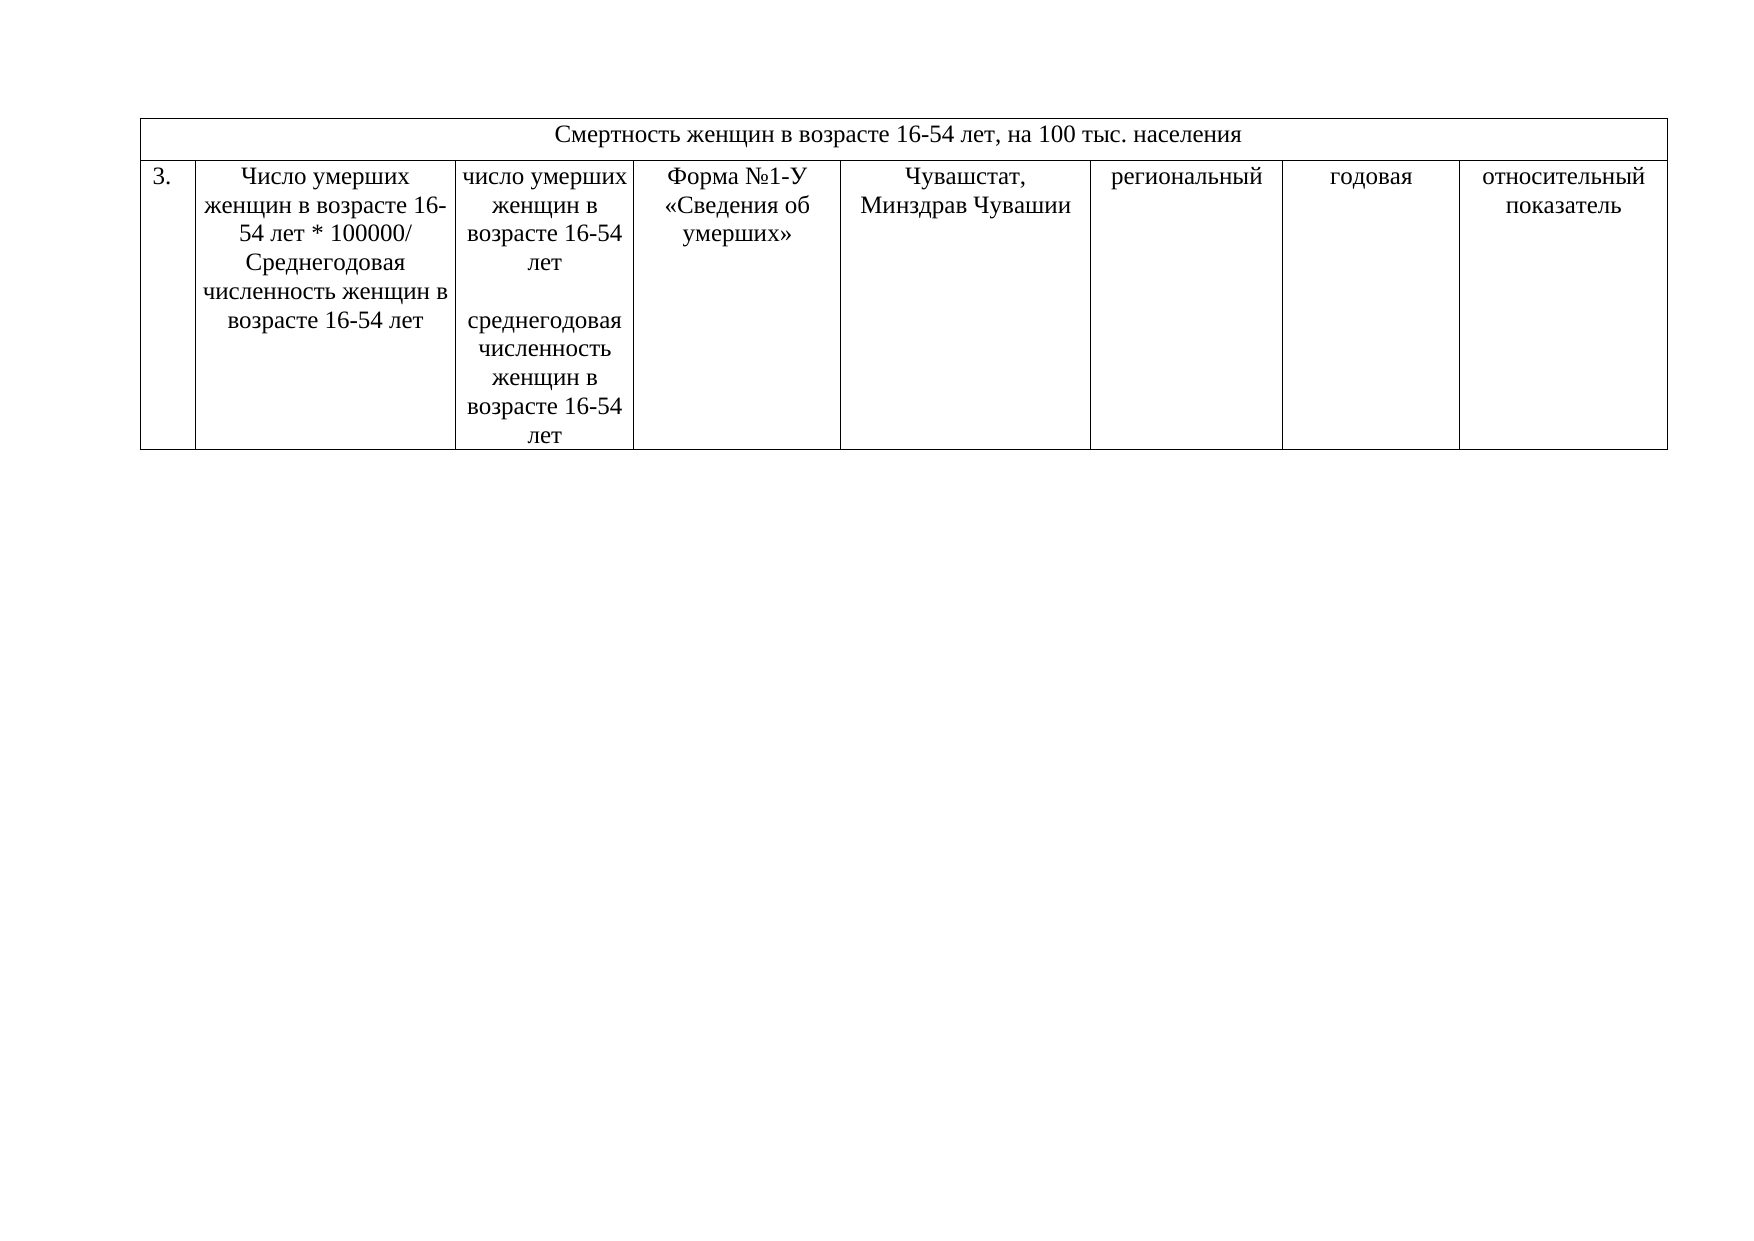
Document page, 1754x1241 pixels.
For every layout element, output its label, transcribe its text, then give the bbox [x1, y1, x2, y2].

table_cell 3. [141, 161, 195, 448]
table_cell Чувашстат, Минздрав Чувашии [841, 161, 1090, 448]
table_cell Форма №1-У «Сведения об умерших» [634, 161, 840, 448]
table_cell годовая [1283, 161, 1459, 448]
table_cell относительный показатель [1460, 161, 1667, 448]
table_cell Смертность женщин в возрасте 16-54 лет, на 100 тыс. населения [141, 119, 1667, 160]
table_cell число умерших женщин в возрасте 16-54 лет среднегодовая численность женщин в возрасте 16-54 лет [456, 161, 633, 448]
table_cell Число умерших женщин в возрасте 16-54 лет * 100000/ Среднегодовая численность женщин в возрасте 16-54 лет [196, 161, 455, 448]
table_cell региональный [1091, 161, 1282, 448]
